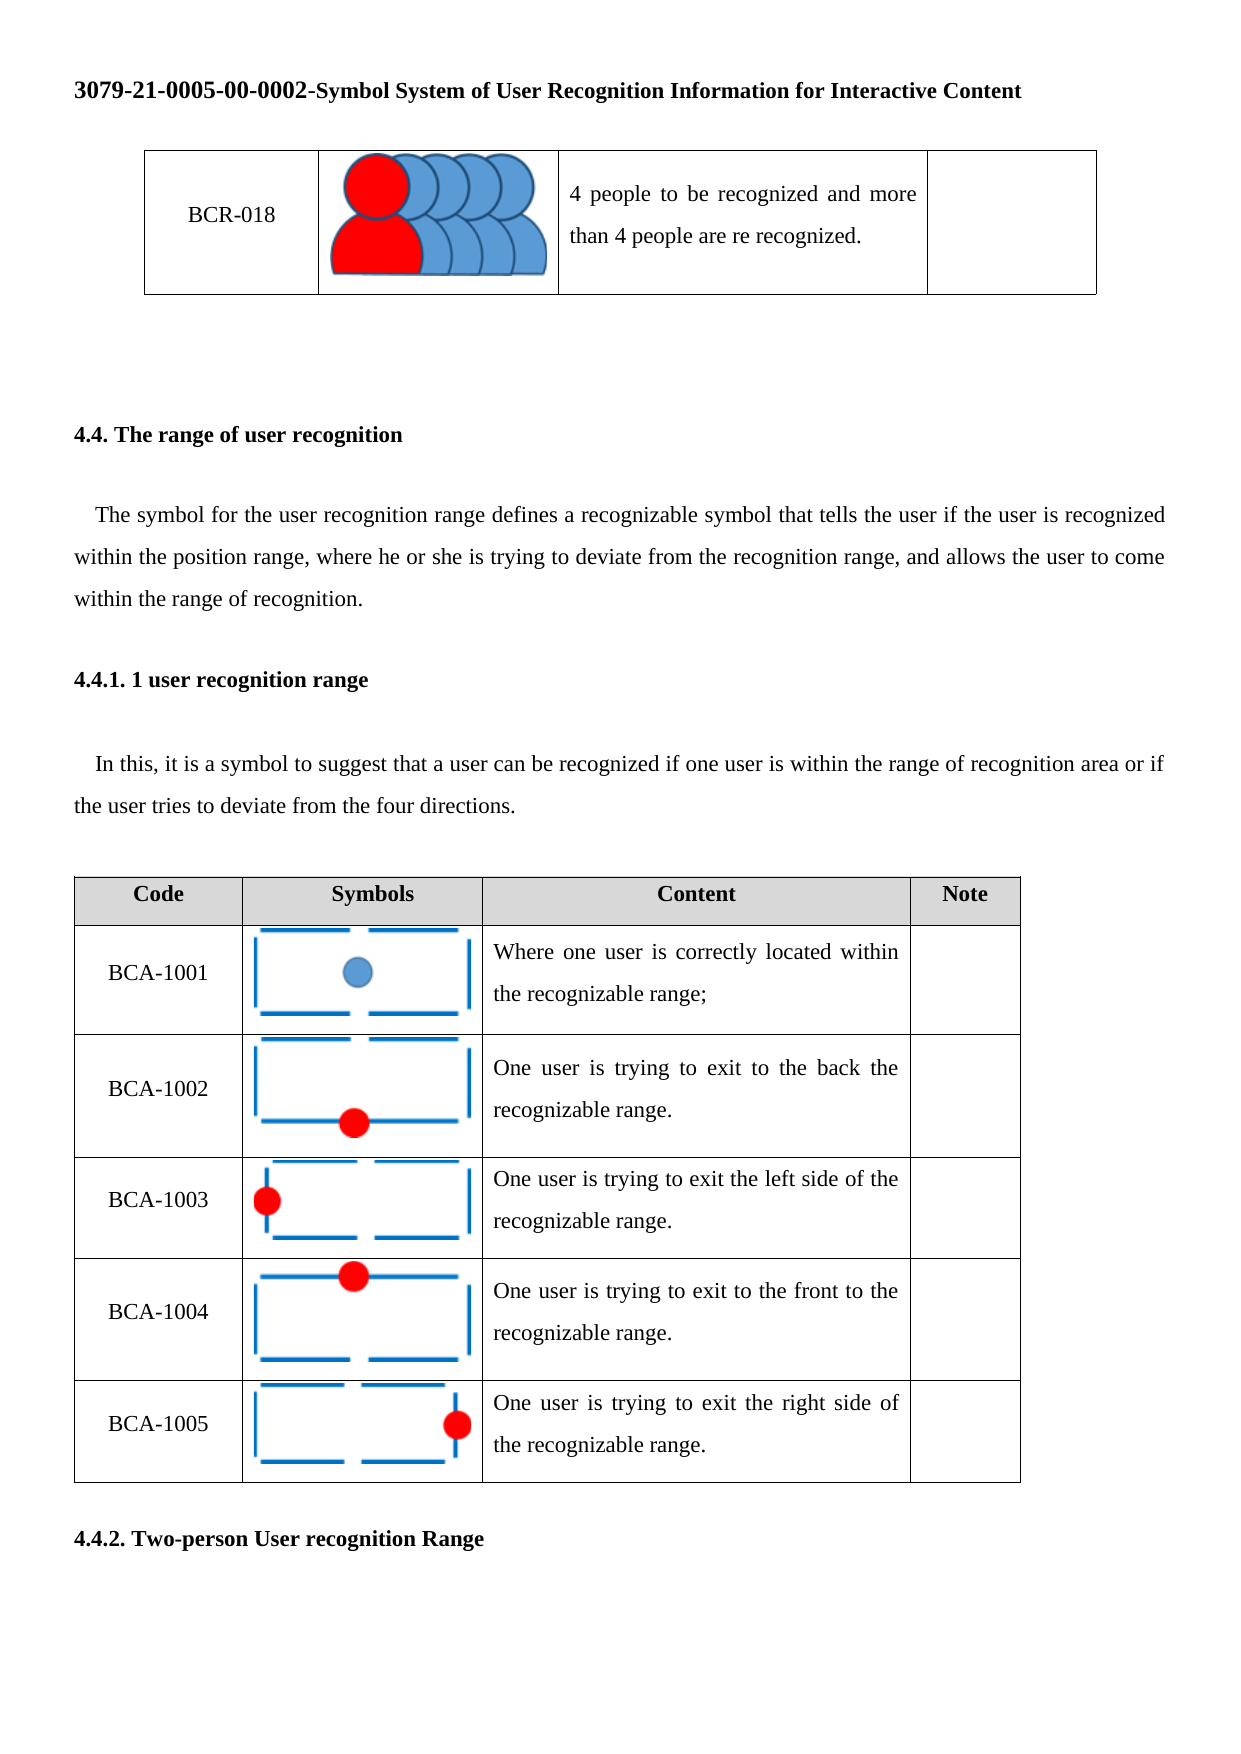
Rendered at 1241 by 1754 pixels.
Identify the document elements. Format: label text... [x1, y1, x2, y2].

table_cell [911, 1035, 1020, 1156]
table_header Symbols [243, 878, 482, 925]
picture [330, 153, 548, 276]
text 4.4. The range of user recognition [74, 421, 1167, 447]
text 4.4.1. 1 user recognition range [74, 666, 1167, 692]
table_cell [911, 1158, 1020, 1258]
table_cell Where one user is correctly located within the recognizable range; [483, 926, 910, 1034]
table_cell 4 people to be recognized and more than 4 people are re recognized. [559, 151, 927, 294]
table_cell [911, 926, 1020, 1034]
table_cell [243, 926, 482, 1034]
table_cell BCR-018 [145, 151, 318, 294]
table_cell BCA-1005 [75, 1381, 242, 1482]
table_cell [243, 1035, 482, 1156]
table_cell BCA-1003 [75, 1158, 242, 1258]
table_cell [243, 1381, 482, 1482]
table_cell [928, 151, 1096, 294]
table_cell BCA-1004 [75, 1259, 242, 1380]
text The symbol for the user recognition range defines a recognizable symbol that tells the user if the user is recognized within the position range, where he or she is trying to deviate from the recognition range, and allows the user to come within the range of recognition. [74, 501, 1167, 612]
table_cell [243, 1158, 482, 1258]
table_cell [243, 1259, 482, 1380]
table_header Note [911, 878, 1020, 925]
text In this, it is a symbol to suggest that a user can be recognized if one user is within the range of recognition area or if the user tries to deviate from the four directions. [74, 750, 1167, 818]
table_cell [911, 1381, 1020, 1482]
table_cell One user is trying to exit the left side of the recognizable range. [483, 1158, 910, 1258]
picture [253, 1160, 472, 1240]
picture [253, 1383, 472, 1464]
table_cell One user is trying to exit the right side of the recognizable range. [483, 1381, 910, 1482]
table_cell [911, 1259, 1020, 1380]
table_cell One user is trying to exit to the front to the recognizable range. [483, 1259, 910, 1380]
picture [253, 928, 472, 1016]
picture [253, 1037, 472, 1138]
table_cell One user is trying to exit to the back the recognizable range. [483, 1035, 910, 1156]
table_cell [319, 151, 558, 294]
table_header Code [75, 878, 242, 925]
table_header Content [483, 878, 910, 925]
table_cell BCA-1001 [75, 926, 242, 1034]
text 4.4.2. Two-person User recognition Range [74, 1525, 1167, 1551]
picture [253, 1261, 472, 1362]
table_cell BCA-1002 [75, 1035, 242, 1156]
